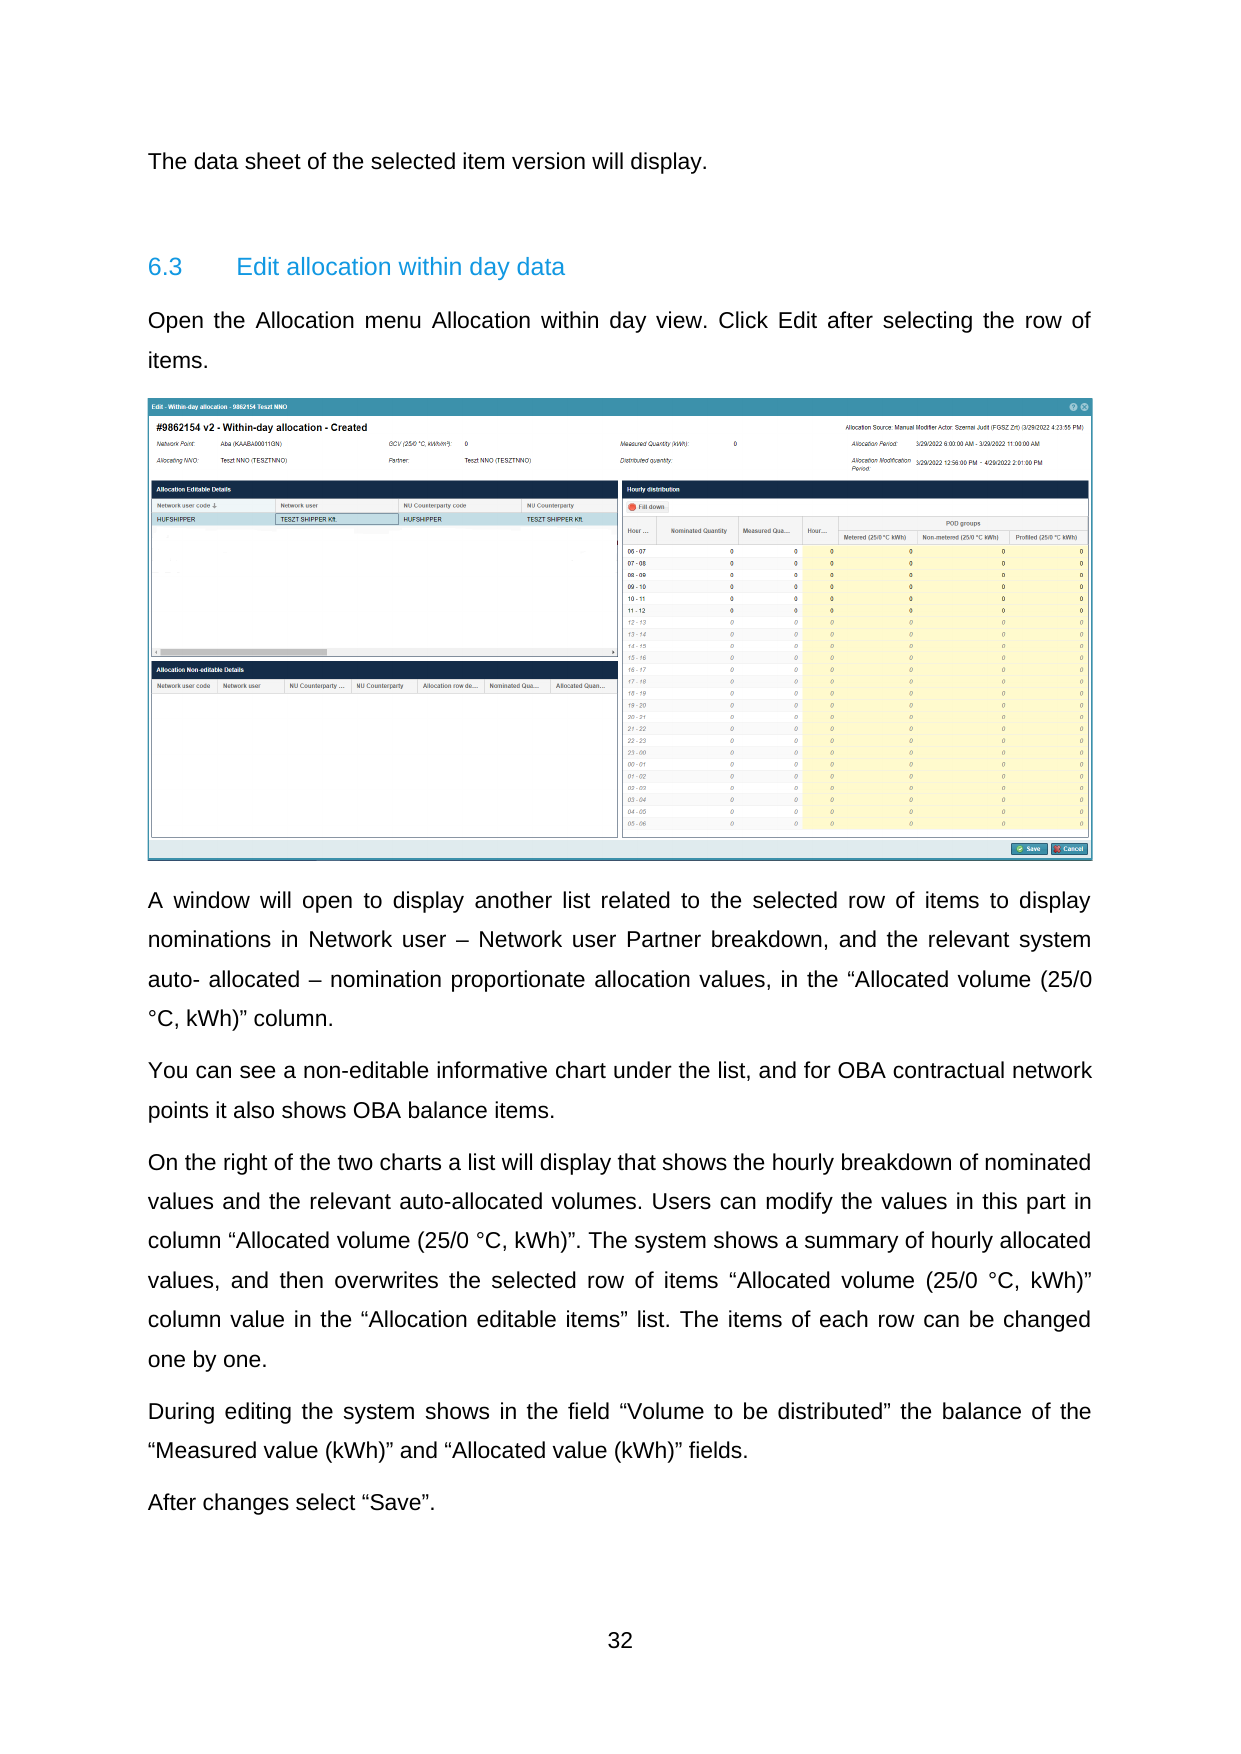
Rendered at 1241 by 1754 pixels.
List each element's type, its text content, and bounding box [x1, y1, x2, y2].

text The data sheet of the selected item version will display. [148, 148, 1093, 174]
subtitle Edit allocation within day data [148, 252, 1093, 280]
text During editing the system shows in the field “Volume to be distributed” the balance of the “Measured value (kWh)” and “Allocated value (kWh)” fields. [148, 1398, 1093, 1464]
text After changes select “Save”. [148, 1489, 1093, 1516]
picture [147, 398, 1093, 861]
text You can see a non-editable informative chart under the list, and for OBA contractual network points it also shows OBA balance items. [148, 1057, 1093, 1123]
text On the right of the two charts a list will display that shows the hourly breakdown of nominated values and the relevant auto-allocated volumes. Users can modify the values in this part in column “Allocated volume (25/0 °C, kWh)”. The system shows a summary of hourly allocated values, and then overwrites the selected row of items “Allocated volume (25/0 °C, kWh)” column value in the “Allocation editable items” list. The items of each row can be changed one by one. [148, 1148, 1093, 1372]
text Open the Allocation menu Allocation within day view. Click Edit after selecting the row of items. [148, 307, 1093, 373]
text A window will open to display another list related to the selected row of items to display nominations in Network user – Network user Partner breakdown, and the relevant system auto- allocated – nomination proportionate allocation values, in the “Allocated volume (25/0 °C, kWh)” column. [148, 887, 1093, 1031]
